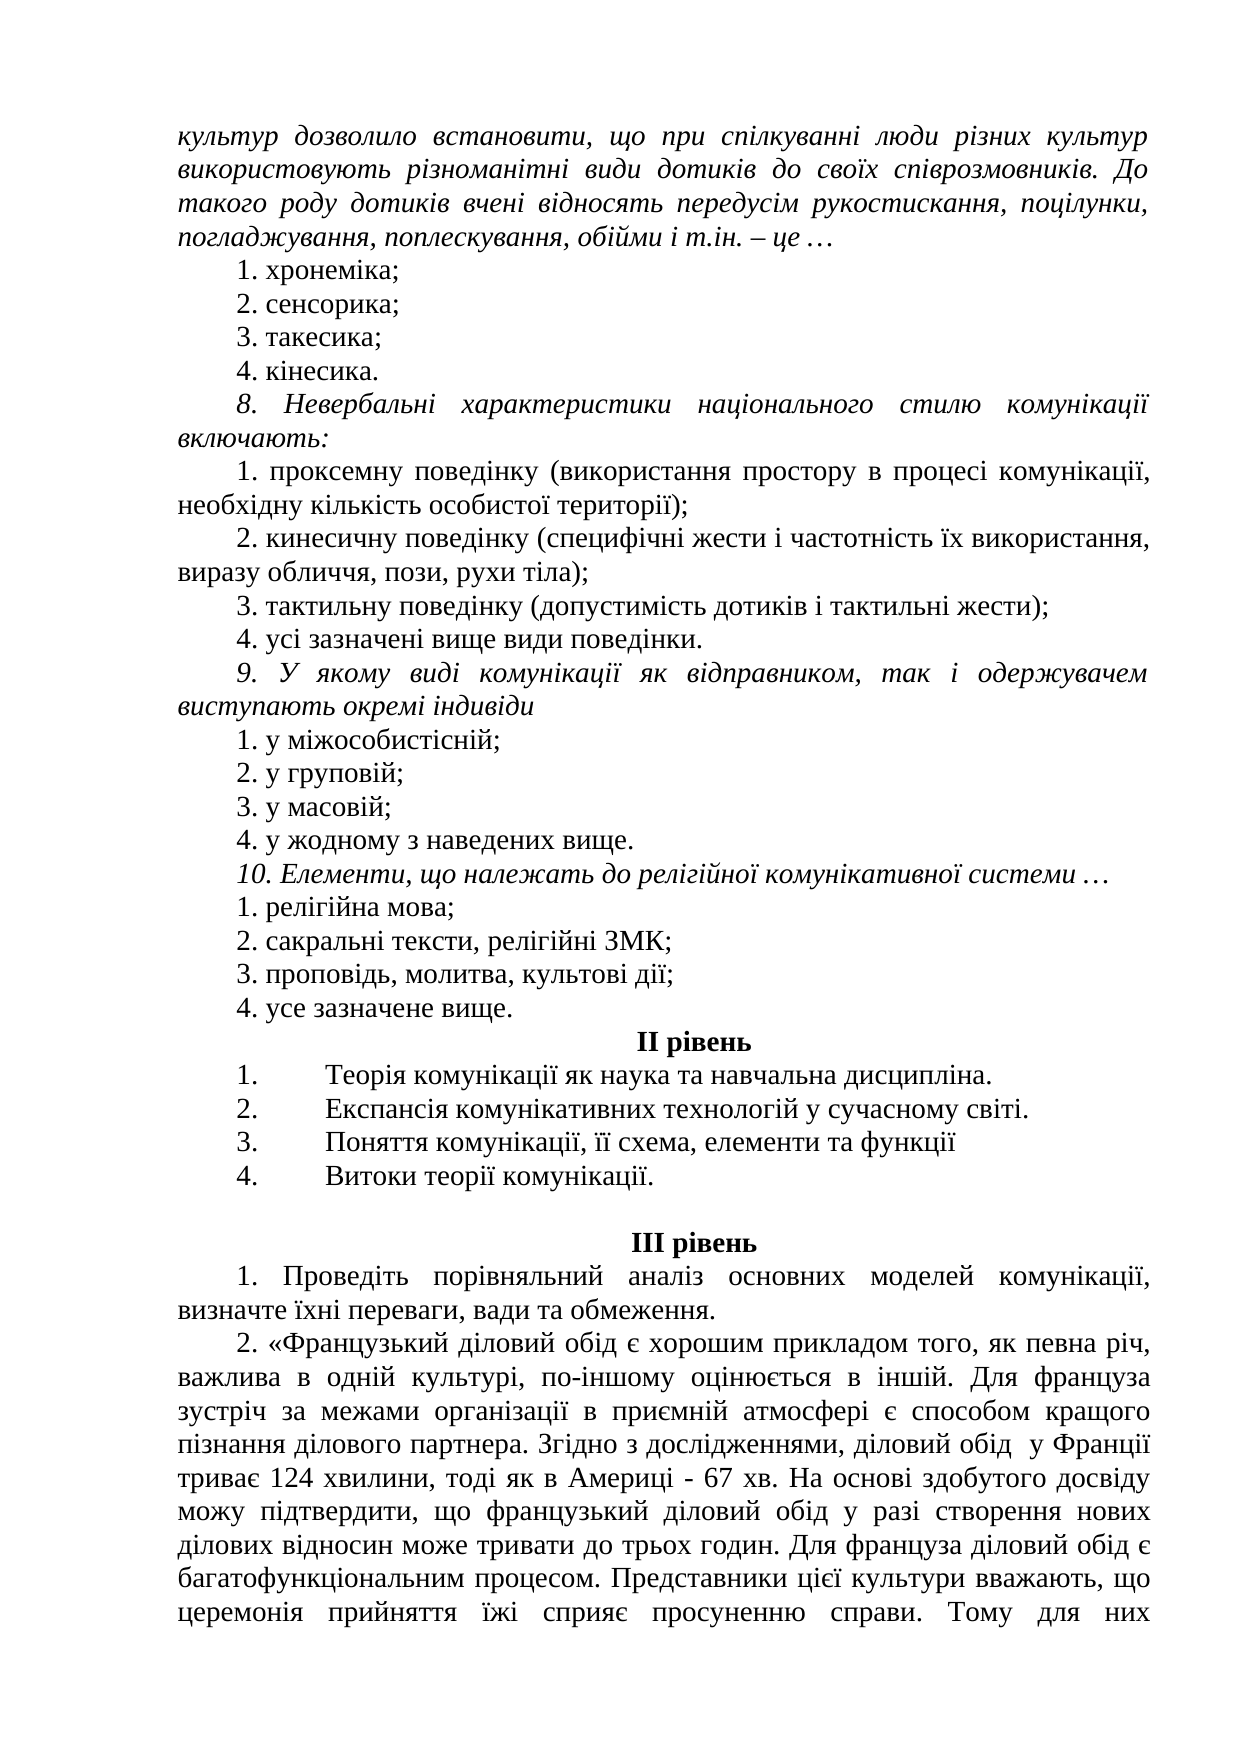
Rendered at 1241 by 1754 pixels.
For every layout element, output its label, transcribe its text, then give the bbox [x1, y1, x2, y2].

text 2. у груповій; [177, 755, 1152, 789]
text 1. хронеміка; [177, 252, 1152, 286]
text 2. кинесичну поведінку (специфічні жести і частотність їх використання, виразу обличчя, пози, рухи тіла); [177, 521, 1152, 588]
text ІІ рівень [177, 1024, 1152, 1057]
text 4. усі зазначені вище види поведінки. [177, 621, 1152, 655]
text 1. у міжособистісній; [177, 722, 1152, 755]
text 1. проксемну поведінку (використання простору в процесі комунікації, необхідну кількість особистої території); [177, 453, 1152, 521]
text 4. усе зазначене вище. [177, 990, 1152, 1024]
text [177, 118, 1152, 252]
text 3. у масовій; [177, 789, 1152, 822]
text 3. тактильну поведінку (допустимість дотиків і тактильні жести); [177, 588, 1152, 621]
text ІІІ рівень [177, 1225, 1152, 1258]
list Теорія комунікації як наука та навчальна дисципліна. [177, 1057, 1152, 1091]
text 10. Елементи, що належать до релігійної комунікативної системи … [177, 856, 1152, 889]
text 3. проповідь, молитва, культові дії; [177, 957, 1152, 990]
text 1. релігійна мова; [177, 889, 1152, 923]
text 2. сакральні тексти, релігійні ЗМК; [177, 923, 1152, 957]
text 8. Невербальні характеристики національного стилю комунікації включають: [177, 386, 1152, 453]
text 3. такесика; [177, 319, 1152, 353]
text 4. у жодному з наведених вище. [177, 822, 1152, 856]
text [177, 1326, 1152, 1627]
text 1. Проведіть порівняльний аналіз основних моделей комунікації, визначте їхні переваги, вади та обмеження. [177, 1258, 1152, 1326]
text 9. У якому виді комунікації як відправником, так і одержувачем виступають окремі індивіди [177, 655, 1152, 722]
text 4. кінесика. [177, 353, 1152, 386]
list Витоки теорії комунікації. [177, 1158, 1152, 1191]
list Експансія комунікативних технологій у сучасному світі. [177, 1091, 1152, 1124]
text 2. сенсорика; [177, 286, 1152, 319]
list Поняття комунікації, її схема, елементи та функції [177, 1124, 1152, 1158]
